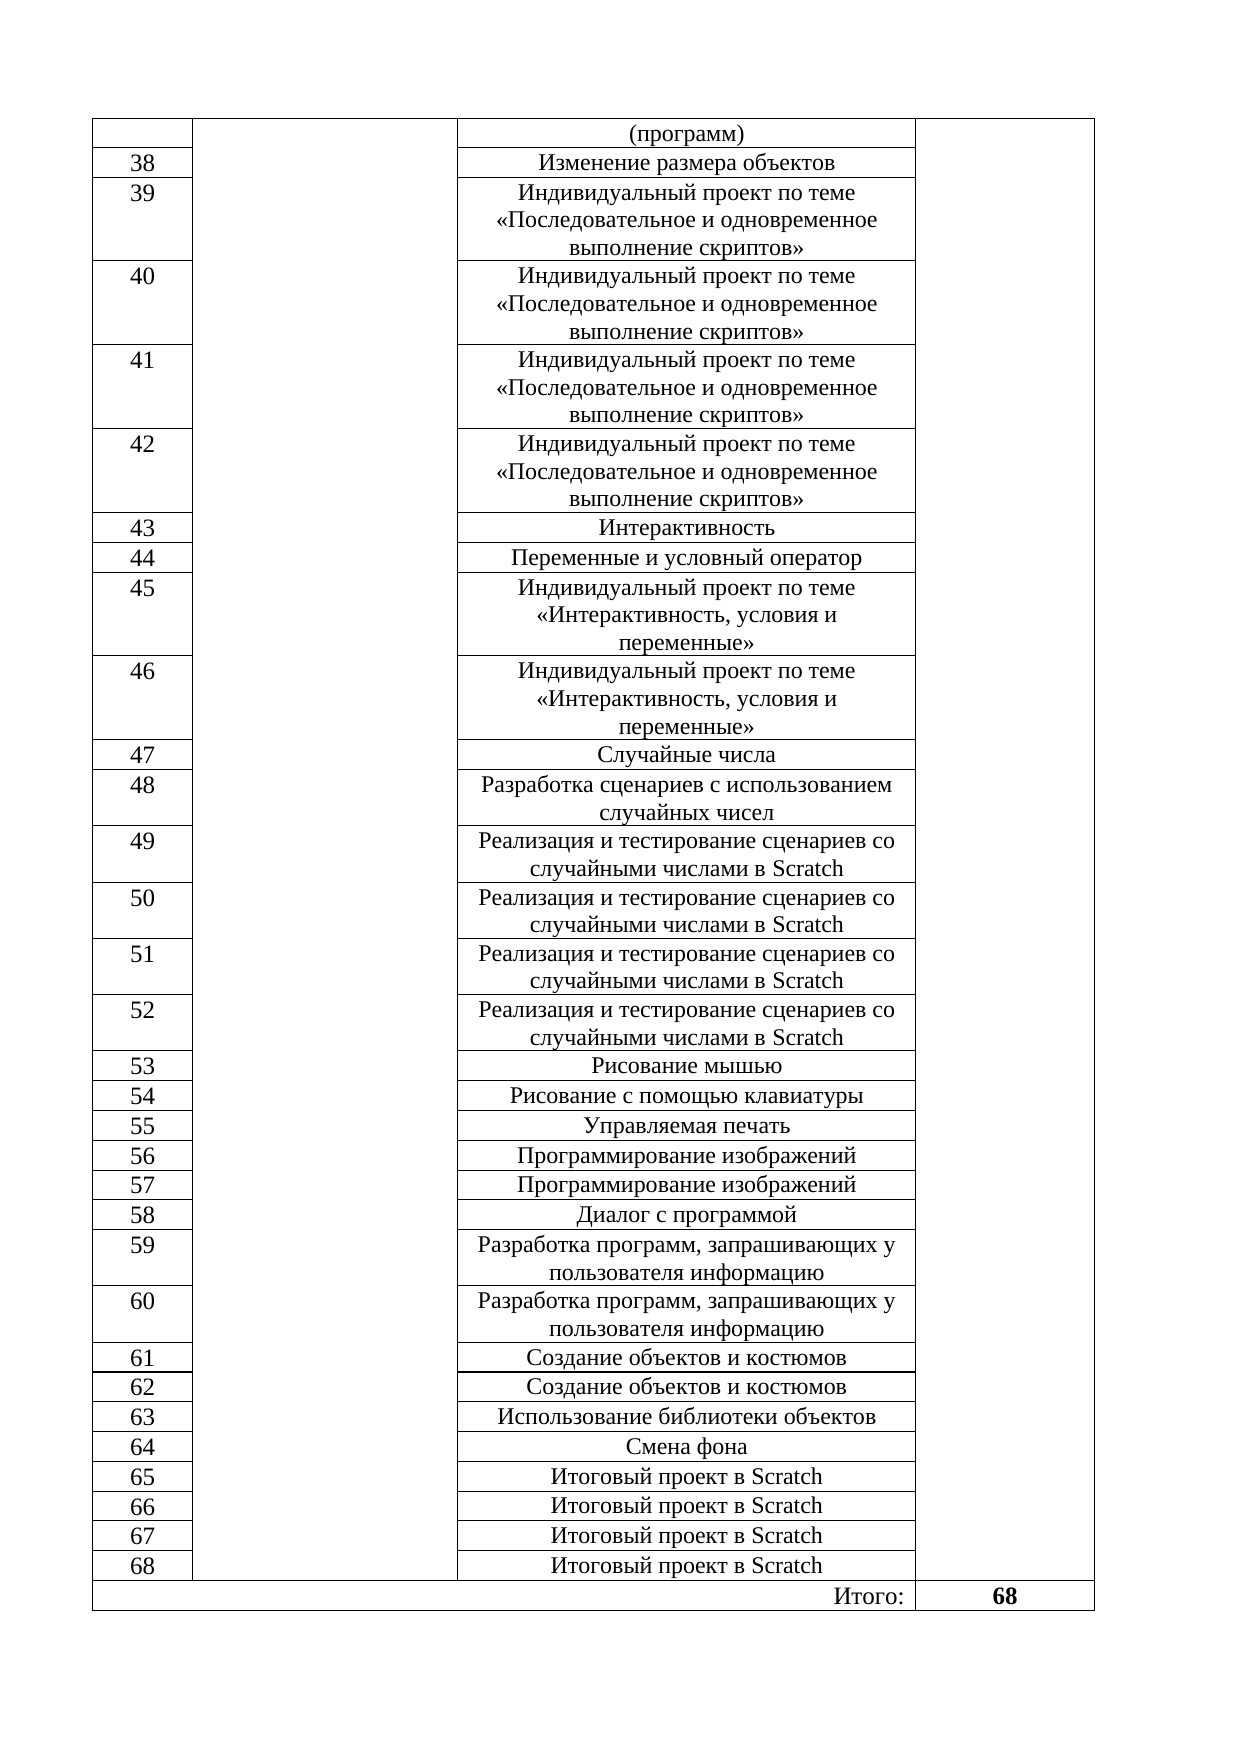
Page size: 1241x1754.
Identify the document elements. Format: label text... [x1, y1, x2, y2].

table_cell 39 [93, 178, 192, 260]
table_cell Реализация и тестирование сценариев со случайными числами в Scratch [458, 995, 915, 1050]
table_cell Программирование изображений [458, 1171, 915, 1199]
table_cell Итоговый проект в Scratch [458, 1551, 915, 1580]
table_cell 58 [93, 1200, 192, 1229]
table_cell Рисование мышью [458, 1051, 915, 1080]
table_cell 38 [93, 148, 192, 177]
table_cell Программирование изображений [458, 1141, 915, 1169]
table_cell Диалог с программой [458, 1200, 915, 1229]
table_cell 68 [916, 1581, 1094, 1610]
table_cell 40 [93, 261, 192, 344]
table_cell 46 [93, 656, 192, 739]
table_cell 57 [93, 1171, 192, 1199]
table_cell Индивидуальный проект по теме «Последовательное и одновременное выполнение скриптов» [458, 345, 915, 428]
table_cell 37 [93, 119, 192, 147]
table_cell Индивидуальный проект по теме «Последовательное и одновременное выполнение скриптов» [458, 261, 915, 344]
table_cell Изменение размера объектов [458, 148, 915, 177]
table_cell Использование библиотеки объектов [458, 1402, 915, 1431]
table_cell Индивидуальный проект по теме «Последовательное и одновременное выполнение скриптов» [458, 429, 915, 512]
table_cell 56 [93, 1141, 192, 1169]
table_cell Итого: [93, 1581, 915, 1610]
table_cell 49 [93, 826, 192, 882]
table_cell 41 [93, 345, 192, 428]
table_cell Интерактивность [458, 513, 915, 542]
table_cell Переменные и условный оператор [458, 543, 915, 572]
table_cell Управляемая печать [458, 1111, 915, 1140]
table_cell Итоговый проект в Scratch [458, 1521, 915, 1550]
table_cell 44 [93, 543, 192, 572]
table_cell 60 [93, 1286, 192, 1342]
table_cell 47 [93, 740, 192, 769]
table_cell 42 [93, 429, 192, 512]
table_cell 54 [93, 1081, 192, 1110]
table_cell 50 [93, 883, 192, 938]
table_cell Разработка программ, запрашивающих у пользователя информацию [458, 1230, 915, 1285]
table_cell 62 [93, 1373, 192, 1401]
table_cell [458, 119, 915, 147]
table_cell Смена фона [458, 1432, 915, 1461]
table_cell 51 [93, 939, 192, 994]
table_cell 53 [93, 1051, 192, 1080]
table_cell 45 [93, 573, 192, 655]
table_cell Итоговый проект в Scratch [458, 1492, 915, 1520]
table_cell Создание объектов и костюмов [458, 1343, 915, 1371]
table_cell Индивидуальный проект по теме «Интерактивность, условия и переменные» [458, 656, 915, 739]
table_cell 64 [93, 1432, 192, 1461]
table_cell Реализация и тестирование сценариев со случайными числами в Scratch [458, 883, 915, 938]
table_cell Итоговый проект в Scratch [458, 1462, 915, 1491]
table_cell 63 [93, 1402, 192, 1431]
table_cell 67 [93, 1521, 192, 1550]
table_cell Случайные числа [458, 740, 915, 769]
table_cell 43 [93, 513, 192, 542]
table_cell 66 [93, 1492, 192, 1520]
table_cell Реализация и тестирование сценариев со случайными числами в Scratch [458, 826, 915, 882]
table_cell Реализация и тестирование сценариев со случайными числами в Scratch [458, 939, 915, 994]
table_cell Разработка сценариев с использованием случайных чисел [458, 770, 915, 825]
table_cell 52 [93, 995, 192, 1050]
table_cell 65 [93, 1462, 192, 1491]
table_cell Разработка программ, запрашивающих у пользователя информацию [458, 1286, 915, 1342]
table_cell 61 [93, 1343, 192, 1371]
table_cell 68 [93, 1551, 192, 1580]
table_cell 55 [93, 1111, 192, 1140]
table_cell Индивидуальный проект по теме «Последовательное и одновременное выполнение скриптов» [458, 178, 915, 260]
table_cell 59 [93, 1230, 192, 1285]
table_cell Индивидуальный проект по теме «Интерактивность, условия и переменные» [458, 573, 915, 655]
table_cell Рисование с помощью клавиатуры [458, 1081, 915, 1110]
table_cell 48 [93, 770, 192, 825]
table_cell Создание объектов и костюмов [458, 1373, 915, 1401]
